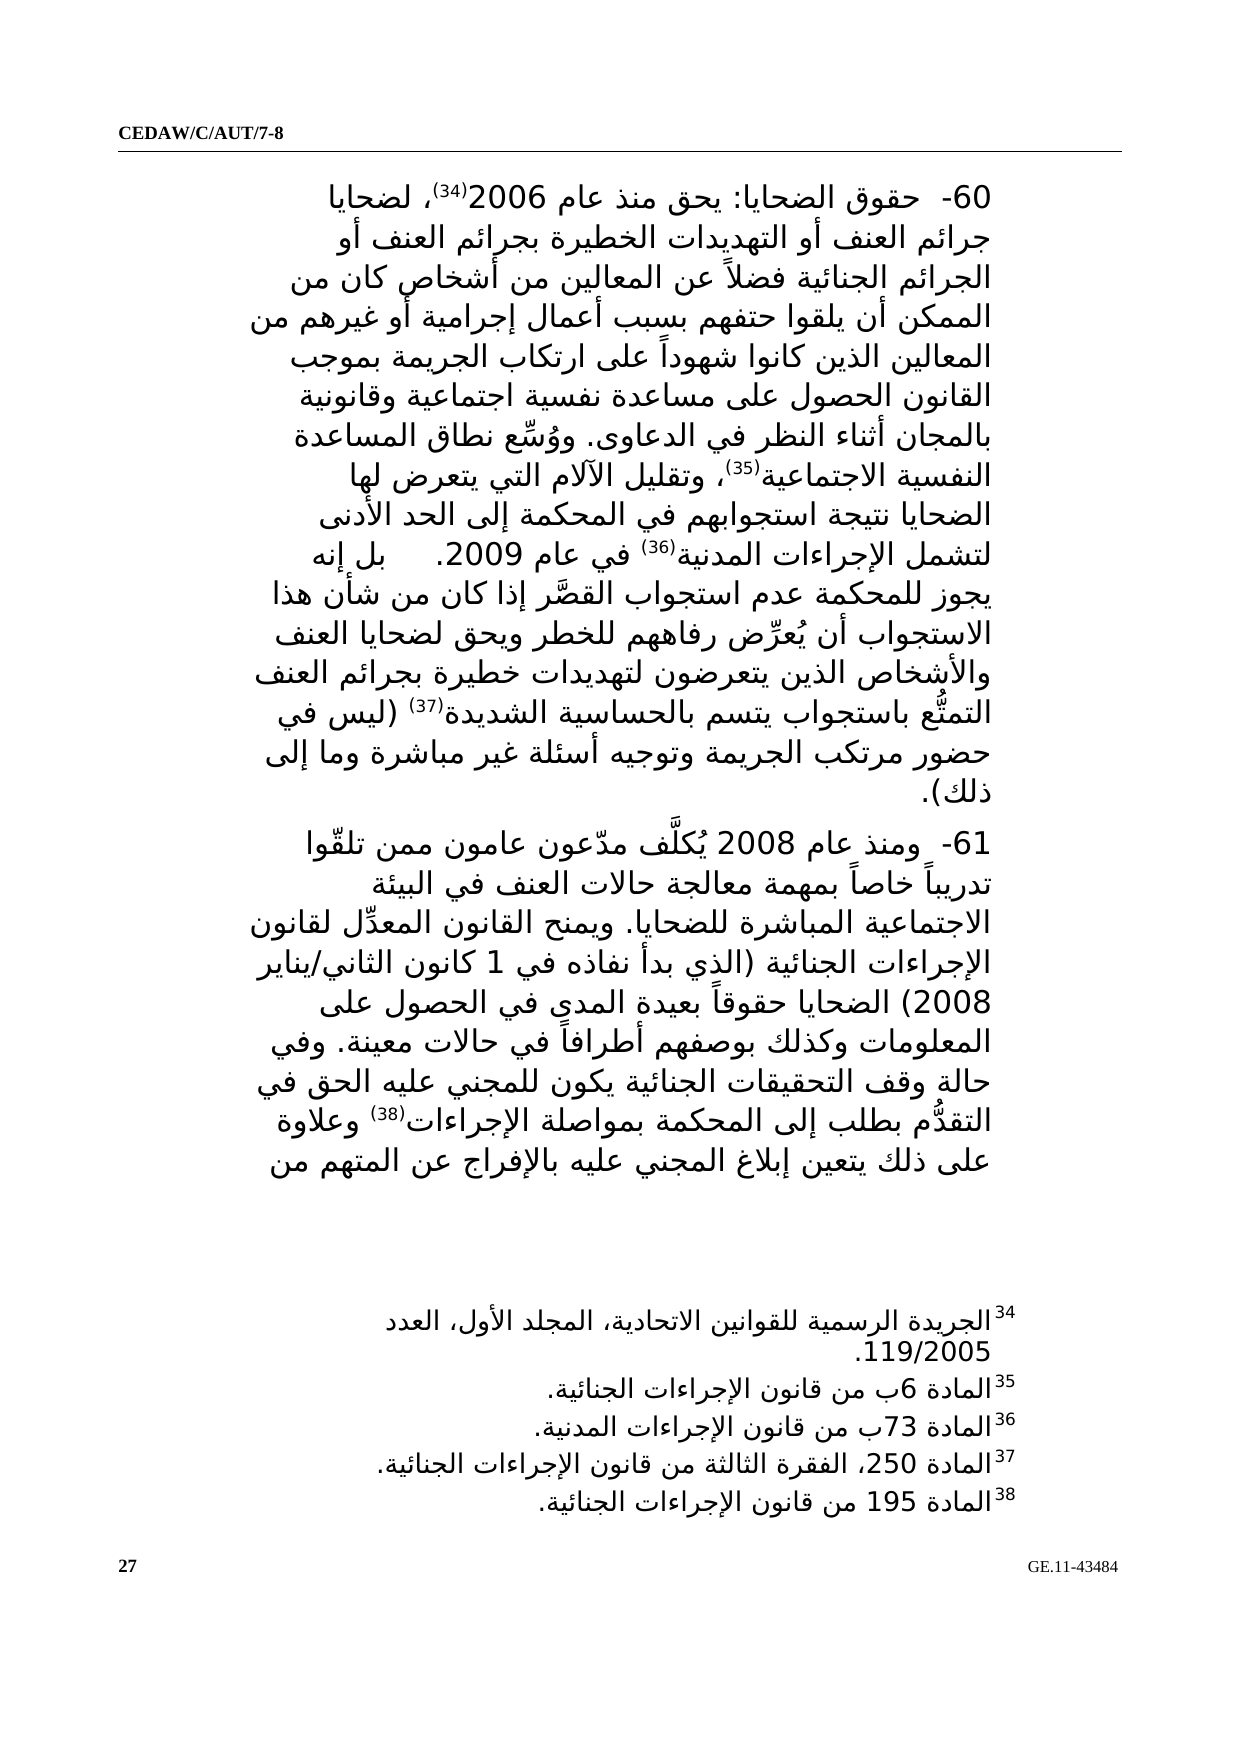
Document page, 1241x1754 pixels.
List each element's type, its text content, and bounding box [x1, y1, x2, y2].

text 60- حقوق الضحايا: يحق منذ عام 2006()، لضحايا جرائم العنف أو التهديدات الخطيرة بجرائم العنف أو الجرائم الجنائية فضلاً عن المعالين من أشخاص كان من الممكن أن يلقوا حتفهم بسبب أعمال إجرامية أو غيرهم من المعالين الذين كانوا شهوداً على ارتكاب الجريمة بموجب القانون الحصول على مساعدة نفسية اجتماعية وقانونية بالمجان أثناء النظر في الدعاوى. ووُسِّع نطاق المساعدة النفسية الاجتماعية()، وتقليل الآلام التي يتعرض لها الضحايا نتيجة استجوابهم في المحكمة إلى الحد الأدنى لتشمل الإجراءات المدنية() في عام 2009. بل إنه يجوز للمحكمة عدم استجواب القصَّر إذا كان من شأن هذا الاستجواب أن يُعرِّض رفاههم للخطر ويحق لضحايا العنف والأشخاص الذين يتعرضون لتهديدات خطيرة بجرائم العنف التمتُّع باستجواب يتسم بالحساسية الشديدة() (ليس في حضور مرتكب الجريمة وتوجيه أسئلة غير مباشرة وما إلى ذلك). [248, 177, 992, 811]
text 61- ومنذ عام 2008 يُكلَّف مدّعون عامون ممن تلقّوا تدريباً خاصاً بمهمة معالجة حالات العنف في البيئة الاجتماعية المباشرة للضحايا. ويمنح القانون المعدِّل لقانون الإجراءات الجنائية (الذي بدأ نفاذه في 1 كانون الثاني/يناير 2008) الضحايا حقوقاً بعيدة المدى في الحصول على المعلومات وكذلك بوصفهم أطرافاً في حالات معينة. وفي حالة وقف التحقيقات الجنائية يكون للمجني عليه الحق في التقدُّم بطلب إلى المحكمة بمواصلة الإجراءات() وعلاوة على ذلك يتعين إبلاغ المجني عليه بالإفراج عن المتهم من الاحتجاز رهن المحاكمة() فضلاً عن الإفراج عن أي سجين من السجن() شريطة أن يطلب المجني عليه ذلك مسبقاً. [248, 823, 992, 1219]
